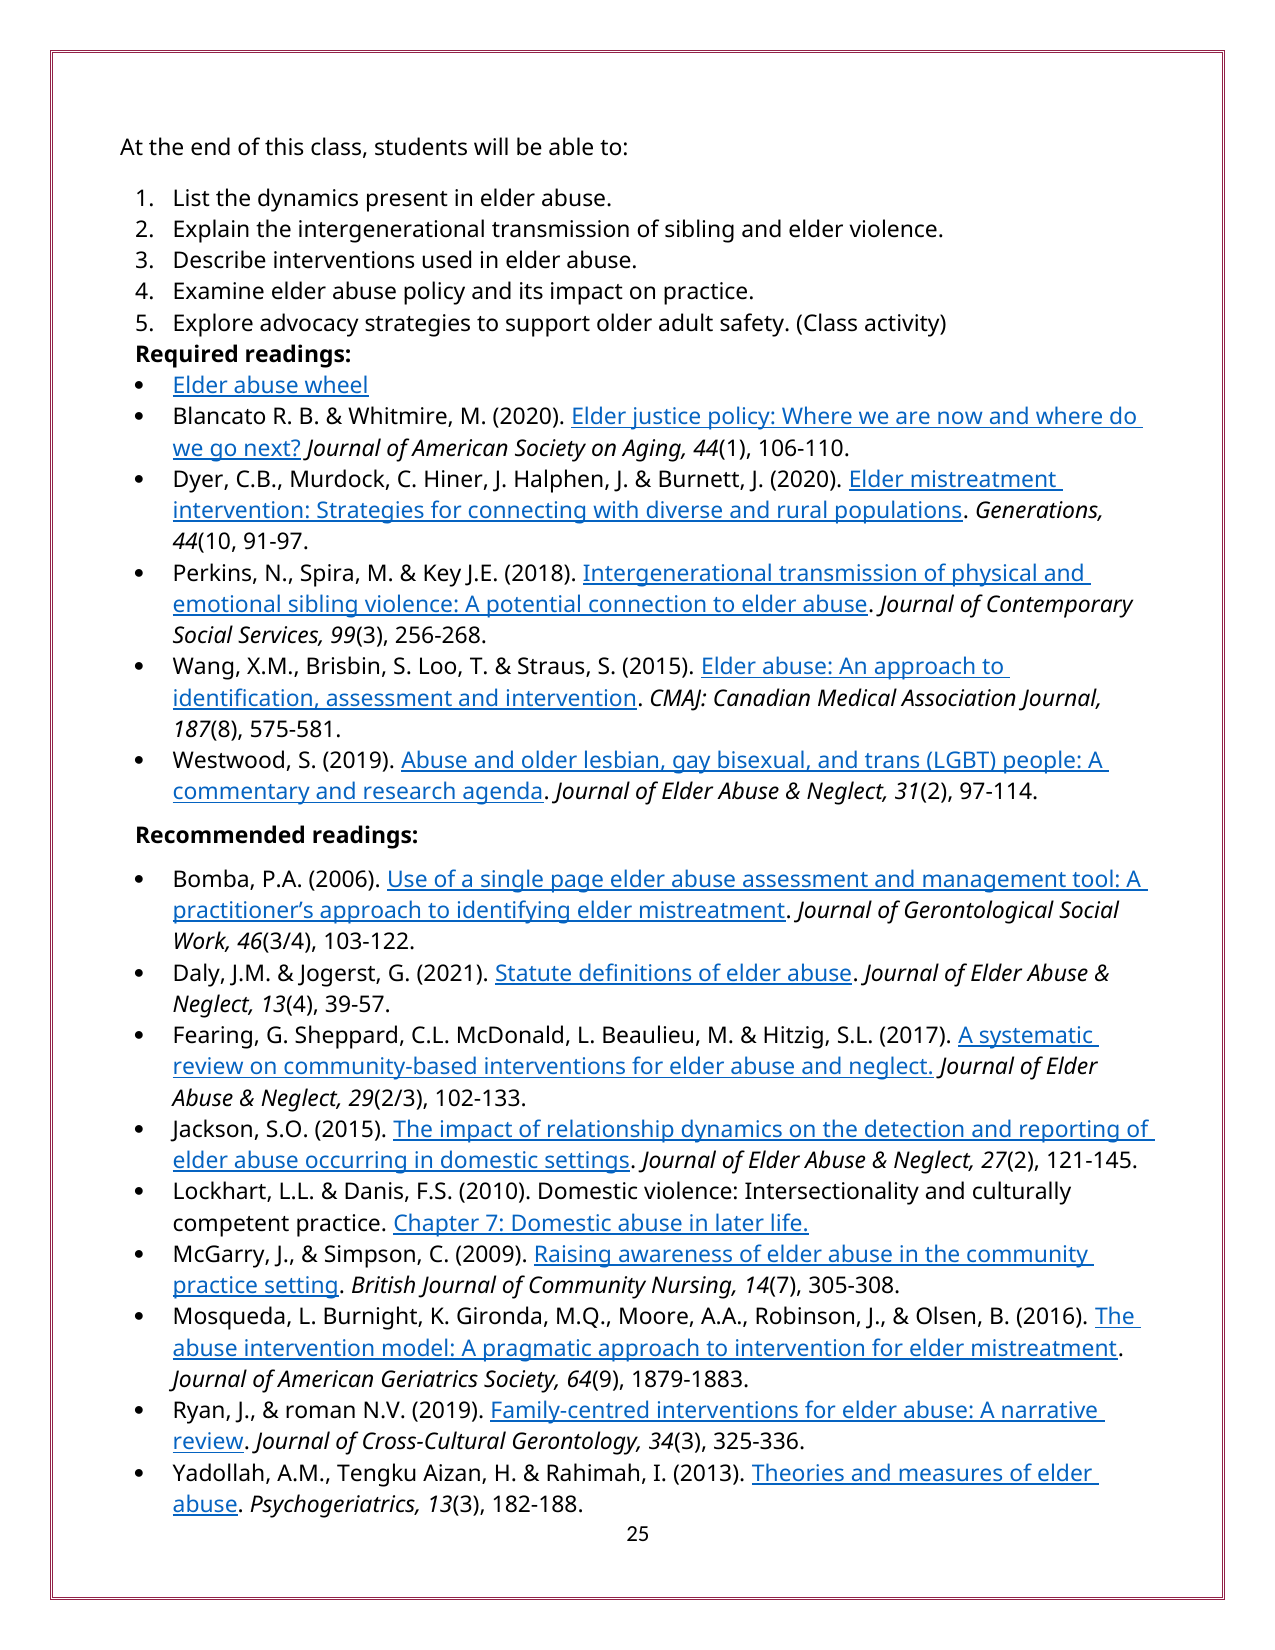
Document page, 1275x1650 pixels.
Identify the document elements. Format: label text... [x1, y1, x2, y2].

text Recommended readings: [135, 819, 1155, 850]
list Jackson, S.O. (2015). The impact of relationship dynamics on the detection and reporting of elder abuse occurring in domestic settings. Journal of Elder Abuse & Neglect, 27(2), 121-145. [135, 1113, 1155, 1175]
text Required readings: [135, 338, 1155, 369]
list Perkins, N., Spira, M. & Key J.E. (2018). Intergenerational transmission of physical and emotional sibling violence: A potential connection to elder abuse. Journal of Contemporary Social Services, 99(3), 256-268. [135, 556, 1155, 650]
list Elder abuse wheel [135, 369, 1155, 400]
list Wang, X.M., Brisbin, S. Loo, T. & Straus, S. (2015). Elder abuse: An approach to identification, assessment and intervention. CMAJ: Canadian Medical Association Journal, 187(8), 575-581. [135, 650, 1155, 744]
list McGarry, J., & Simpson, C. (2009). Raising awareness of elder abuse in the community practice setting. British Journal of Community Nursing, 14(7), 305-308. [135, 1238, 1155, 1300]
list Lockhart, L.L. & Danis, F.S. (2010). Domestic violence: Intersectionality and culturally competent practice. Chapter 7: Domestic abuse in later life. [135, 1175, 1155, 1238]
list Blancato R. B. & Whitmire, M. (2020). Elder justice policy: Where we are now and where do we go next? Journal of American Society on Aging, 44(1), 106-110. [135, 400, 1155, 463]
list Explain the intergenerational transmission of sibling and elder violence. [135, 213, 1155, 244]
list Bomba, P.A. (2006). Use of a single page elder abuse assessment and management tool: A practitioner’s approach to identifying elder mistreatment. Journal of Gerontological Social Work, 46(3/4), 103-122. [135, 863, 1155, 956]
list Yadollah, A.M., Tengku Aizan, H. & Rahimah, I. (2013). Theories and measures of elder abuse. Psychogeriatrics, 13(3), 182-188. [135, 1456, 1155, 1519]
list Explore advocacy strategies to support older adult safety. (Class activity) [135, 306, 1155, 338]
text At the end of this class, students will be able to: [120, 131, 1155, 162]
list Describe interventions used in elder abuse. [135, 244, 1155, 275]
list Fearing, G. Sheppard, C.L. McDonald, L. Beaulieu, M. & Hitzig, S.L. (2017). A systematic review on community-based interventions for elder abuse and neglect. Journal of Elder Abuse & Neglect, 29(2/3), 102-133. [135, 1019, 1155, 1113]
list Ryan, J., & roman N.V. (2019). Family-centred interventions for elder abuse: A narrative review. Journal of Cross-Cultural Gerontology, 34(3), 325-336. [135, 1394, 1155, 1456]
list List the dynamics present in elder abuse. [135, 181, 1155, 213]
list Dyer, C.B., Murdock, C. Hiner, J. Halphen, J. & Burnett, J. (2020). Elder mistreatment intervention: Strategies for connecting with diverse and rural populations. Generations, 44(10, 91-97. [135, 463, 1155, 556]
list Westwood, S. (2019). Abuse and older lesbian, gay bisexual, and trans (LGBT) people: A commentary and research agenda. Journal of Elder Abuse & Neglect, 31(2), 97-114. [135, 744, 1155, 806]
list Examine elder abuse policy and its impact on practice. [135, 275, 1155, 306]
list Daly, J.M. & Jogerst, G. (2021). Statute definitions of elder abuse. Journal of Elder Abuse & Neglect, 13(4), 39-57. [135, 956, 1155, 1019]
list Mosqueda, L. Burnight, K. Gironda, M.Q., Moore, A.A., Robinson, J., & Olsen, B. (2016). The abuse intervention model: A pragmatic approach to intervention for elder mistreatment. Journal of American Geriatrics Society, 64(9), 1879-1883. [135, 1300, 1155, 1394]
